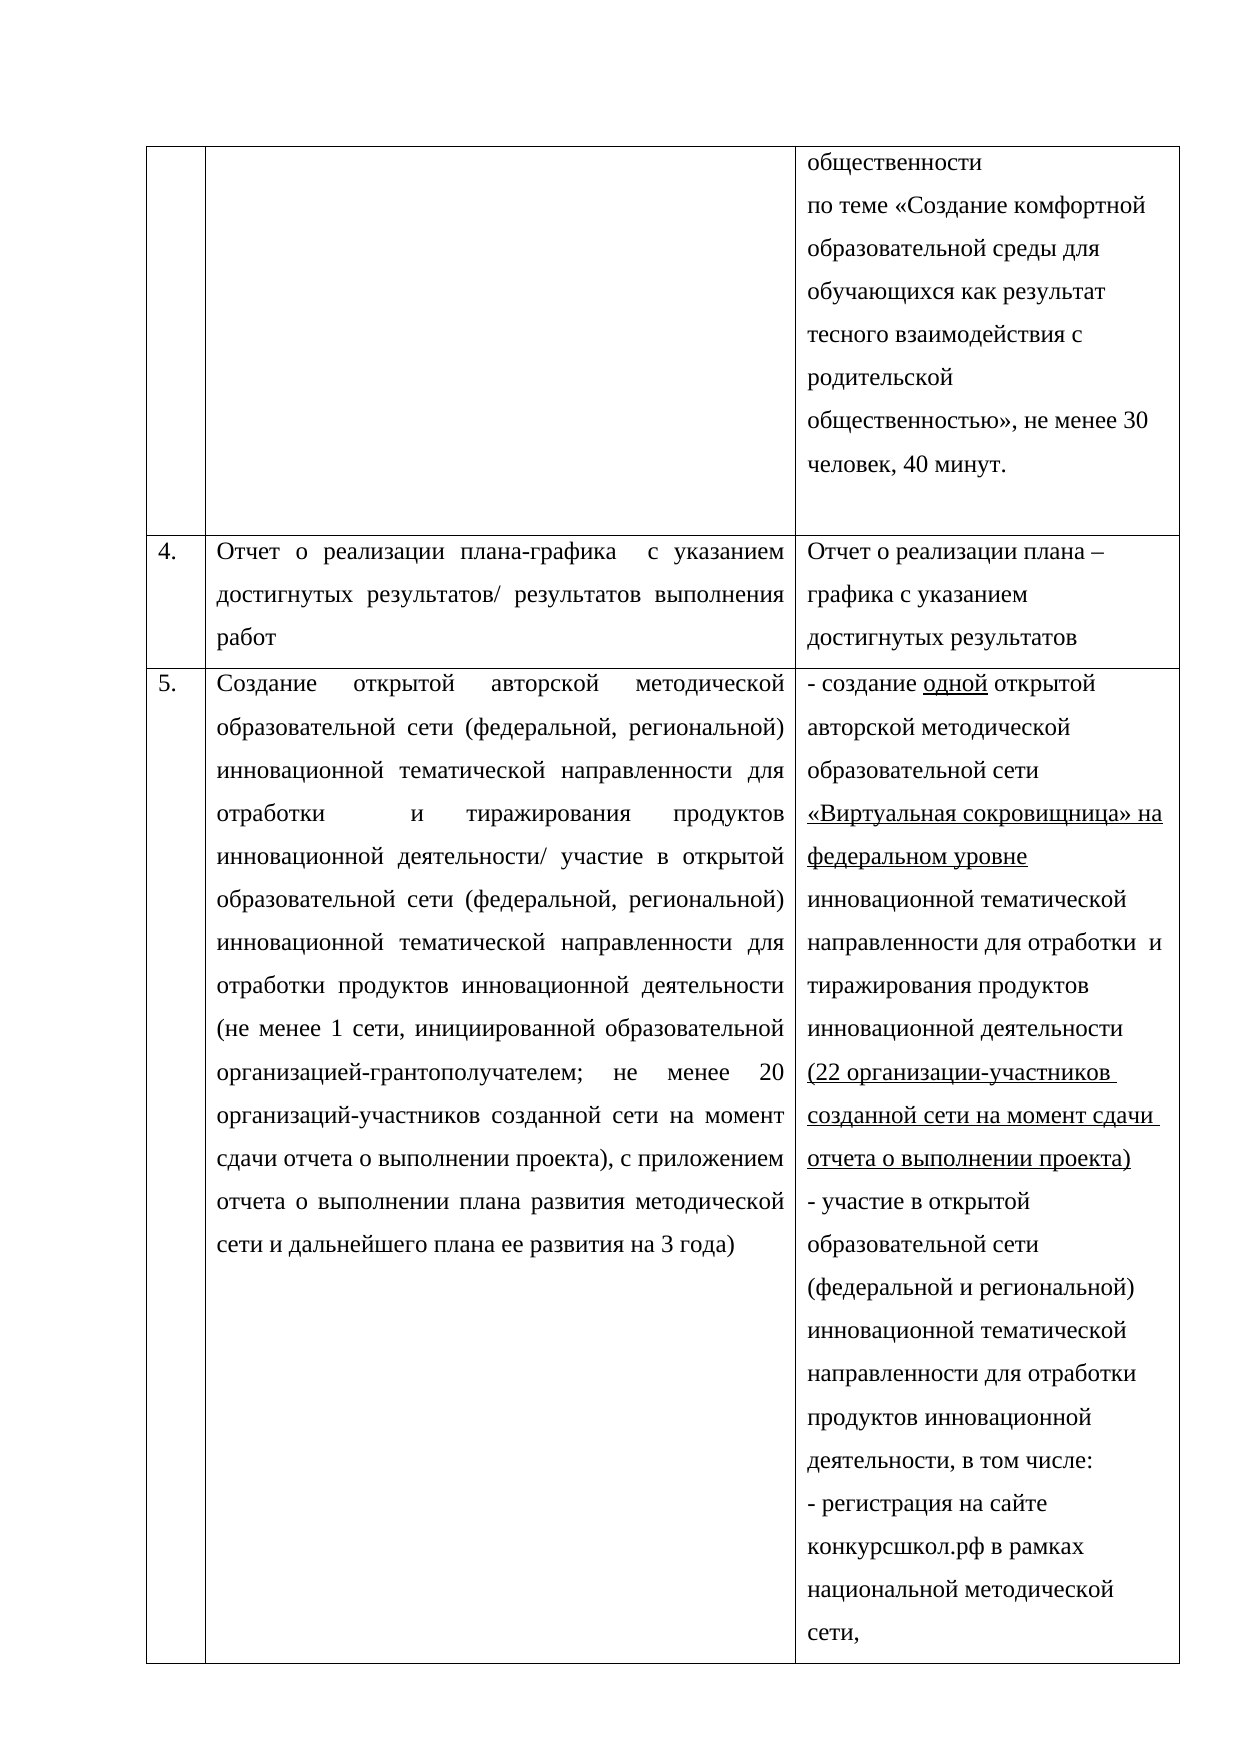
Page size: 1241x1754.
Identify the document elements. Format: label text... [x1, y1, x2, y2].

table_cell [796, 669, 1179, 1663]
table_cell Отчет о реализации плана – графика с указанием достигнутых результатов [796, 536, 1179, 667]
table_cell Отчет о реализации плана-графика с указанием достигнутых результатов/ результатов выполнения работ [206, 536, 795, 667]
table_cell [147, 669, 205, 1663]
table_cell [147, 147, 205, 535]
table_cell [206, 669, 795, 1663]
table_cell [206, 147, 795, 535]
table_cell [796, 147, 1179, 535]
table_cell [147, 536, 205, 667]
